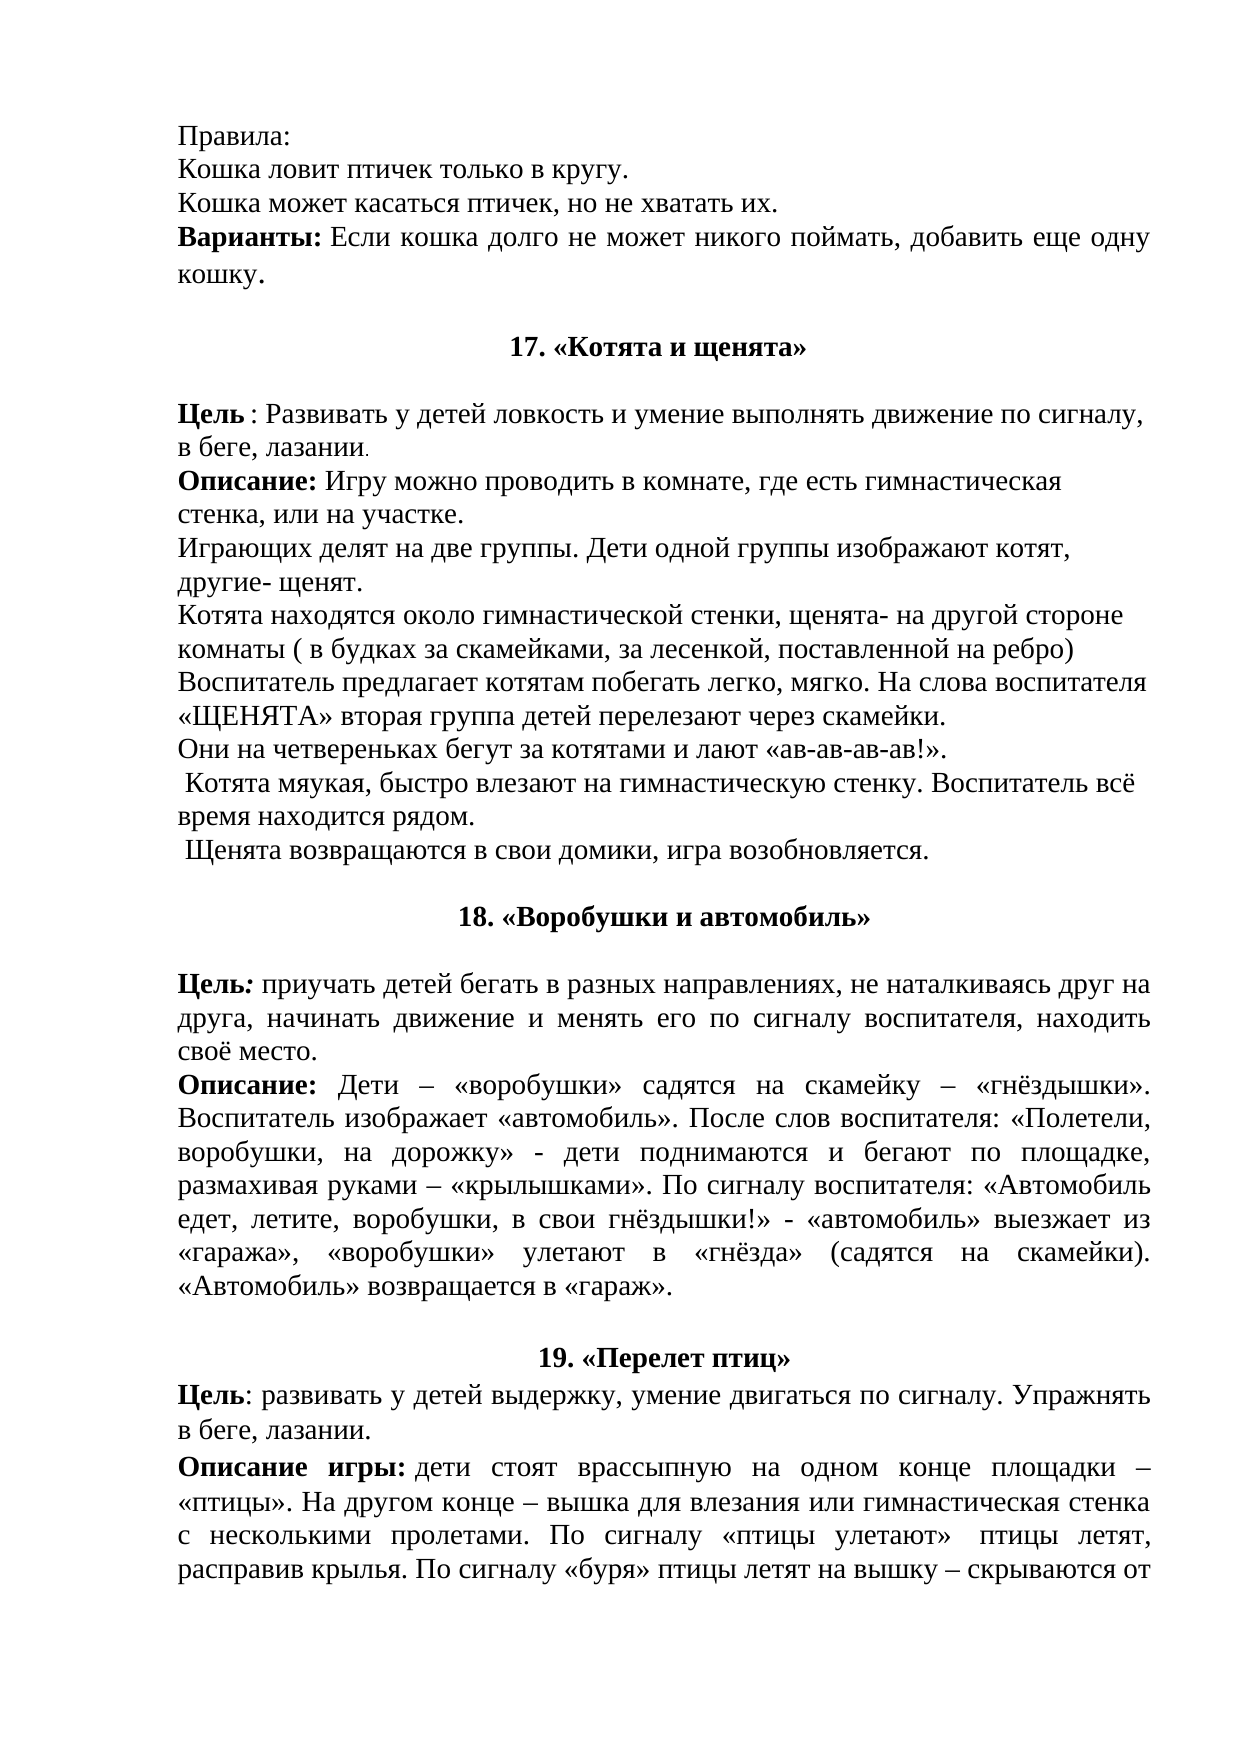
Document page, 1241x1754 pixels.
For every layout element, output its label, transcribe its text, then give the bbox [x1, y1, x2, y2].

text Кошка может касаться птичек, но не хватать их. [177, 185, 1152, 219]
text Описание: Дети – «воробушки» садятся на скамейку – «гнёздышки». Воспитатель изображает «автомобиль». После слов воспитателя: «Полетели, воробушки, на дорожку» - дети поднимаются и бегают по площадке, размахивая руками – «крылышками». По сигналу воспитателя: «Автомобиль едет, летите, воробушки, в свои гнёздышки!» - «автомобиль» выезжает из «гаража», «воробушки» улетают в «гнёзда» (садятся на скамейки). «Автомобиль» возвращается в «гараж». [177, 1067, 1152, 1302]
text Цель: приучать детей бегать в разных направлениях, не наталкиваясь друг на друга, начинать движение и менять его по сигналу воспитателя, находить своё место. [177, 966, 1152, 1067]
text Правила: [177, 118, 1152, 152]
text Варианты: Если кошка долго не может никого поймать, добавить еще одну кошку. [177, 219, 1152, 291]
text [177, 1445, 1152, 1584]
text Цель : Развивать у детей ловкость и умение выполнять движение по сигналу, в беге, лазании. Описание: Игру можно проводить в комнате, где есть гимнастическая стенка, или на участке. Играющих делят на две группы. Дети одной группы изображают котят, другие- щенят. Котята находятся около гимнастической стенки, щенята- на другой стороне комнаты ( в будках за скамейками, за лесенкой, поставленной на ребро) Воспитатель предлагает котятам побегать легко, мягко. На слова воспитателя «ЩЕНЯТА» вторая группа детей перелезают через скамейки. Они на четвереньках бегут за котятами и лают «ав-ав-ав-ав!». Котята мяукая, быстро влезают на гимнастическую стенку. Воспитатель всё время находится рядом. Щенята возвращаются в свои домики, игра возобновляется. [177, 396, 1152, 866]
text 18. «Воробушки и автомобиль» [177, 899, 1152, 933]
text 17. «Котята и щенята» [177, 329, 1139, 362]
text Цель: развивать у детей выдержку, умение двигаться по сигналу. Упражнять в беге, лазании. [177, 1373, 1152, 1445]
text 19. «Перелет птиц» [177, 1340, 1152, 1373]
text Кошка ловит птичек только в кругу. [177, 152, 1152, 185]
